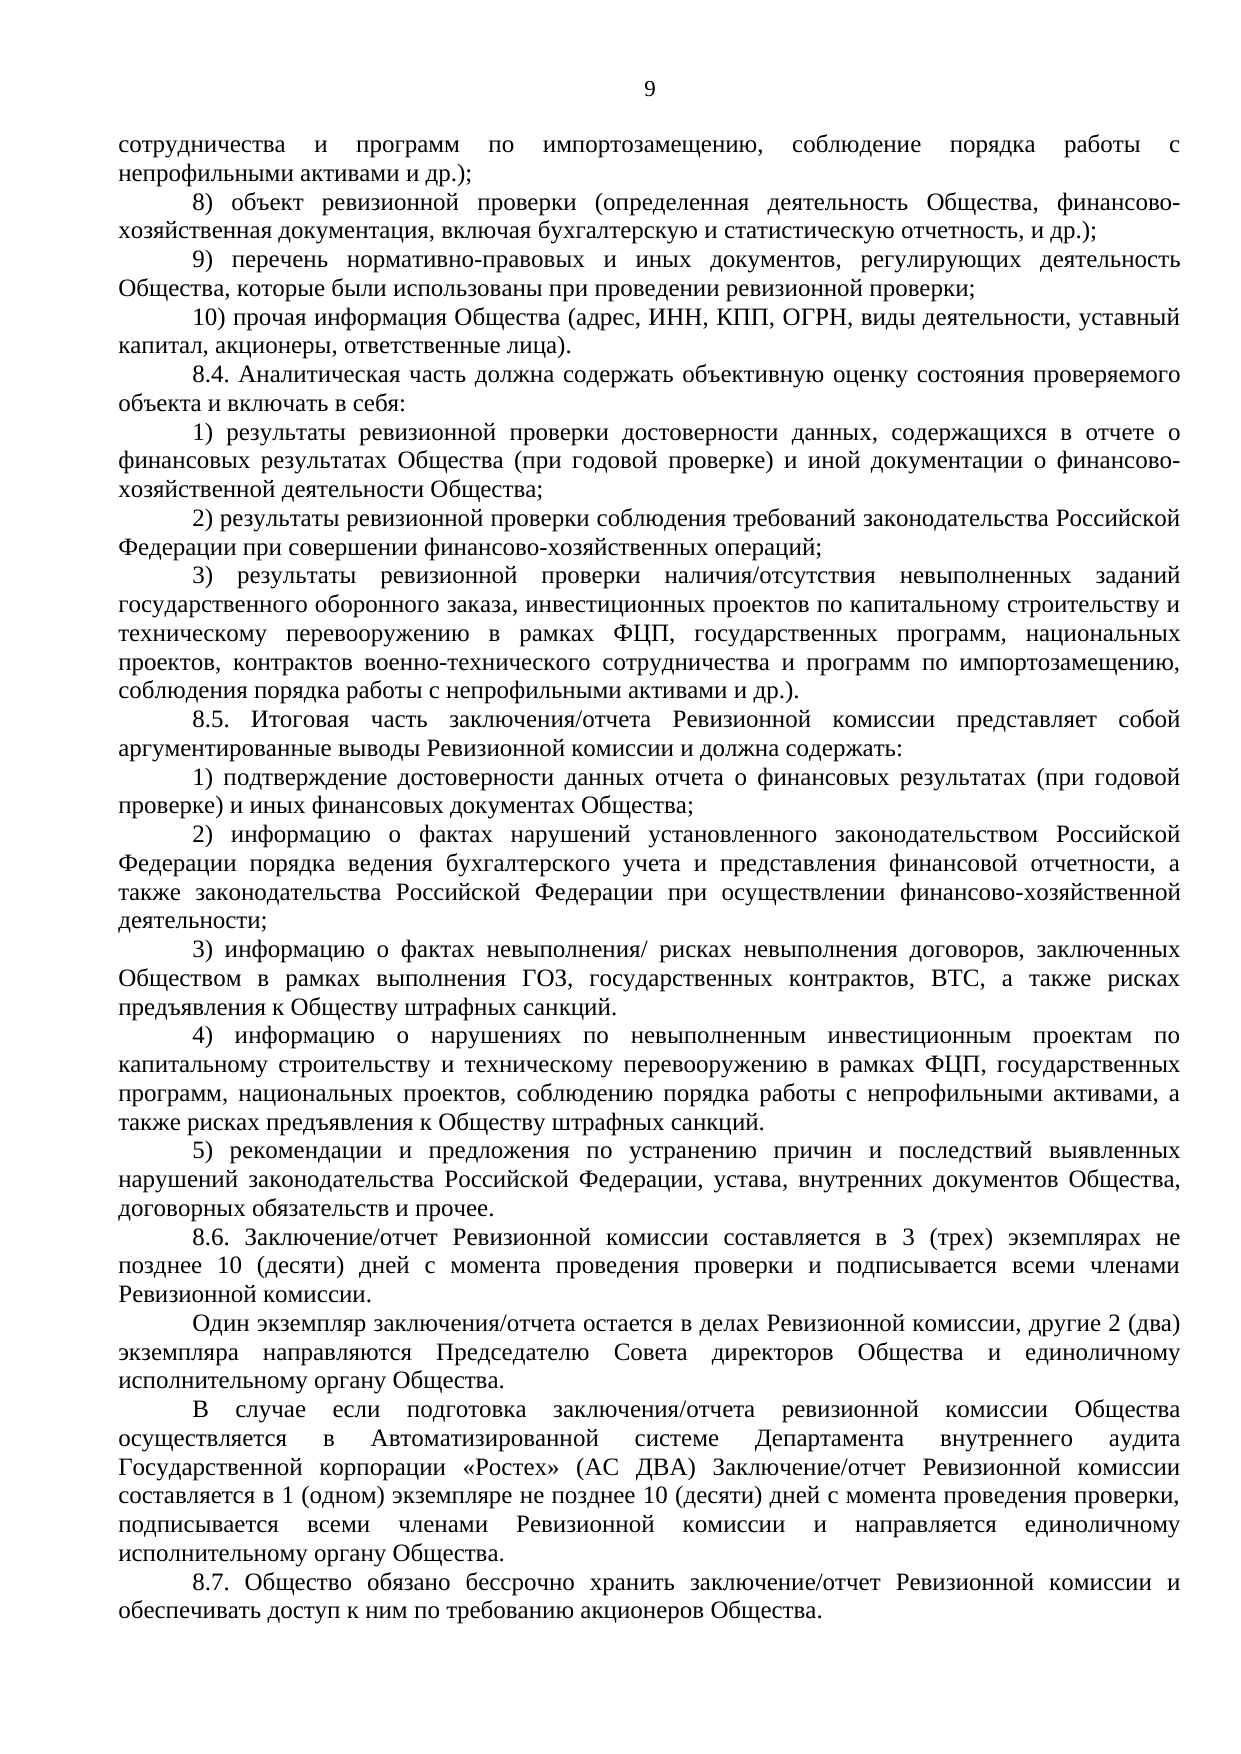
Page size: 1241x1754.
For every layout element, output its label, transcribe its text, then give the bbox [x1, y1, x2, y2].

text 5) рекомендации и предложения по устранению причин и последствий выявленных нарушений законодательства Российской Федерации, устава, внутренних документов Общества, договорных обязательств и прочее. [118, 1136, 1181, 1222]
text В случае если подготовка заключения/отчета ревизионной комиссии Общества осуществляется в Автоматизированной системе Департамента внутреннего аудита Государственной корпорации «Ростех» (АС ДВА) Заключение/отчет Ревизионной комиссии составляется в 1 (одном) экземпляре не позднее 10 (десяти) дней с момента проведения проверки, подписывается всеми членами Ревизионной комиссии и направляется единоличному исполнительному органу Общества. [118, 1394, 1181, 1567]
text Один экземпляр заключения/отчета остается в делах Ревизионной комиссии, другие 2 (два) экземпляра направляются Председателю Совета директоров Общества и единоличному исполнительному органу Общества. [118, 1308, 1181, 1394]
text 1) результаты ревизионной проверки достоверности данных, содержащихся в отчете о финансовых результатах Общества (при годовой проверке) и иной документации о финансово-хозяйственной деятельности Общества; [118, 417, 1181, 503]
text 2) результаты ревизионной проверки соблюдения требований законодательства Российской Федерации при совершении финансово-хозяйственных операций; [118, 503, 1181, 561]
text 4) информацию о нарушениях по невыполненным инвестиционным проектам по капитальному строительству и техническому перевооружению в рамках ФЦП, государственных программ, национальных проектов, соблюдению порядка работы с непрофильными активами, а также рисках предъявления к Обществу штрафных санкций. [118, 1021, 1181, 1136]
text 3) результаты ревизионной проверки наличия/отсутствия невыполненных заданий государственного оборонного заказа, инвестиционных проектов по капитальному строительству и техническому перевооружению в рамках ФЦП, государственных программ, национальных проектов, контрактов военно-технического сотрудничества и программ по импортозамещению, соблюдения порядка работы с непрофильными активами и др.). [118, 561, 1181, 704]
text 8.7. Общество обязано бессрочно хранить заключение/отчет Ревизионной комиссии и обеспечивать доступ к ним по требованию акционеров Общества. [118, 1567, 1181, 1624]
text 1) подтверждение достоверности данных отчета о финансовых результатах (при годовой проверке) и иных финансовых документах Общества; [118, 762, 1181, 819]
text 8) объект ревизионной проверки (определенная деятельность Общества, финансово-хозяйственная документация, включая бухгалтерскую и статистическую отчетность, и др.); [118, 187, 1181, 244]
text 8.6. Заключение/отчет Ревизионной комиссии составляется в 3 (трех) экземплярах не позднее 10 (десяти) дней с момента проведения проверки и подписывается всеми членами Ревизионной комиссии. [118, 1222, 1181, 1308]
text 9) перечень нормативно-правовых и иных документов, регулирующих деятельность Общества, которые были использованы при проведении ревизионной проверки; [118, 244, 1181, 302]
text 3) информацию о фактах невыполнения/ рисках невыполнения договоров, заключенных Обществом в рамках выполнения ГОЗ, государственных контрактов, ВТС, а также рисках предъявления к Обществу штрафных санкций. [118, 934, 1181, 1021]
text 8.4. Аналитическая часть должна содержать объективную оценку состояния проверяемого объекта и включать в себя: [118, 359, 1181, 417]
text 2) информацию о фактах нарушений установленного законодательством Российской Федерации порядка ведения бухгалтерского учета и представления финансовой отчетности, а также законодательства Российской Федерации при осуществлении финансово-хозяйственной деятельности; [118, 819, 1181, 934]
text 8.5. Итоговая часть заключения/отчета Ревизионной комиссии представляет собой аргументированные выводы Ревизионной комиссии и должна содержать: [118, 704, 1181, 762]
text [118, 129, 1181, 187]
text 10) прочая информация Общества (адрес, ИНН, КПП, ОГРН, виды деятельности, уставный капитал, акционеры, ответственные лица). [118, 302, 1181, 359]
